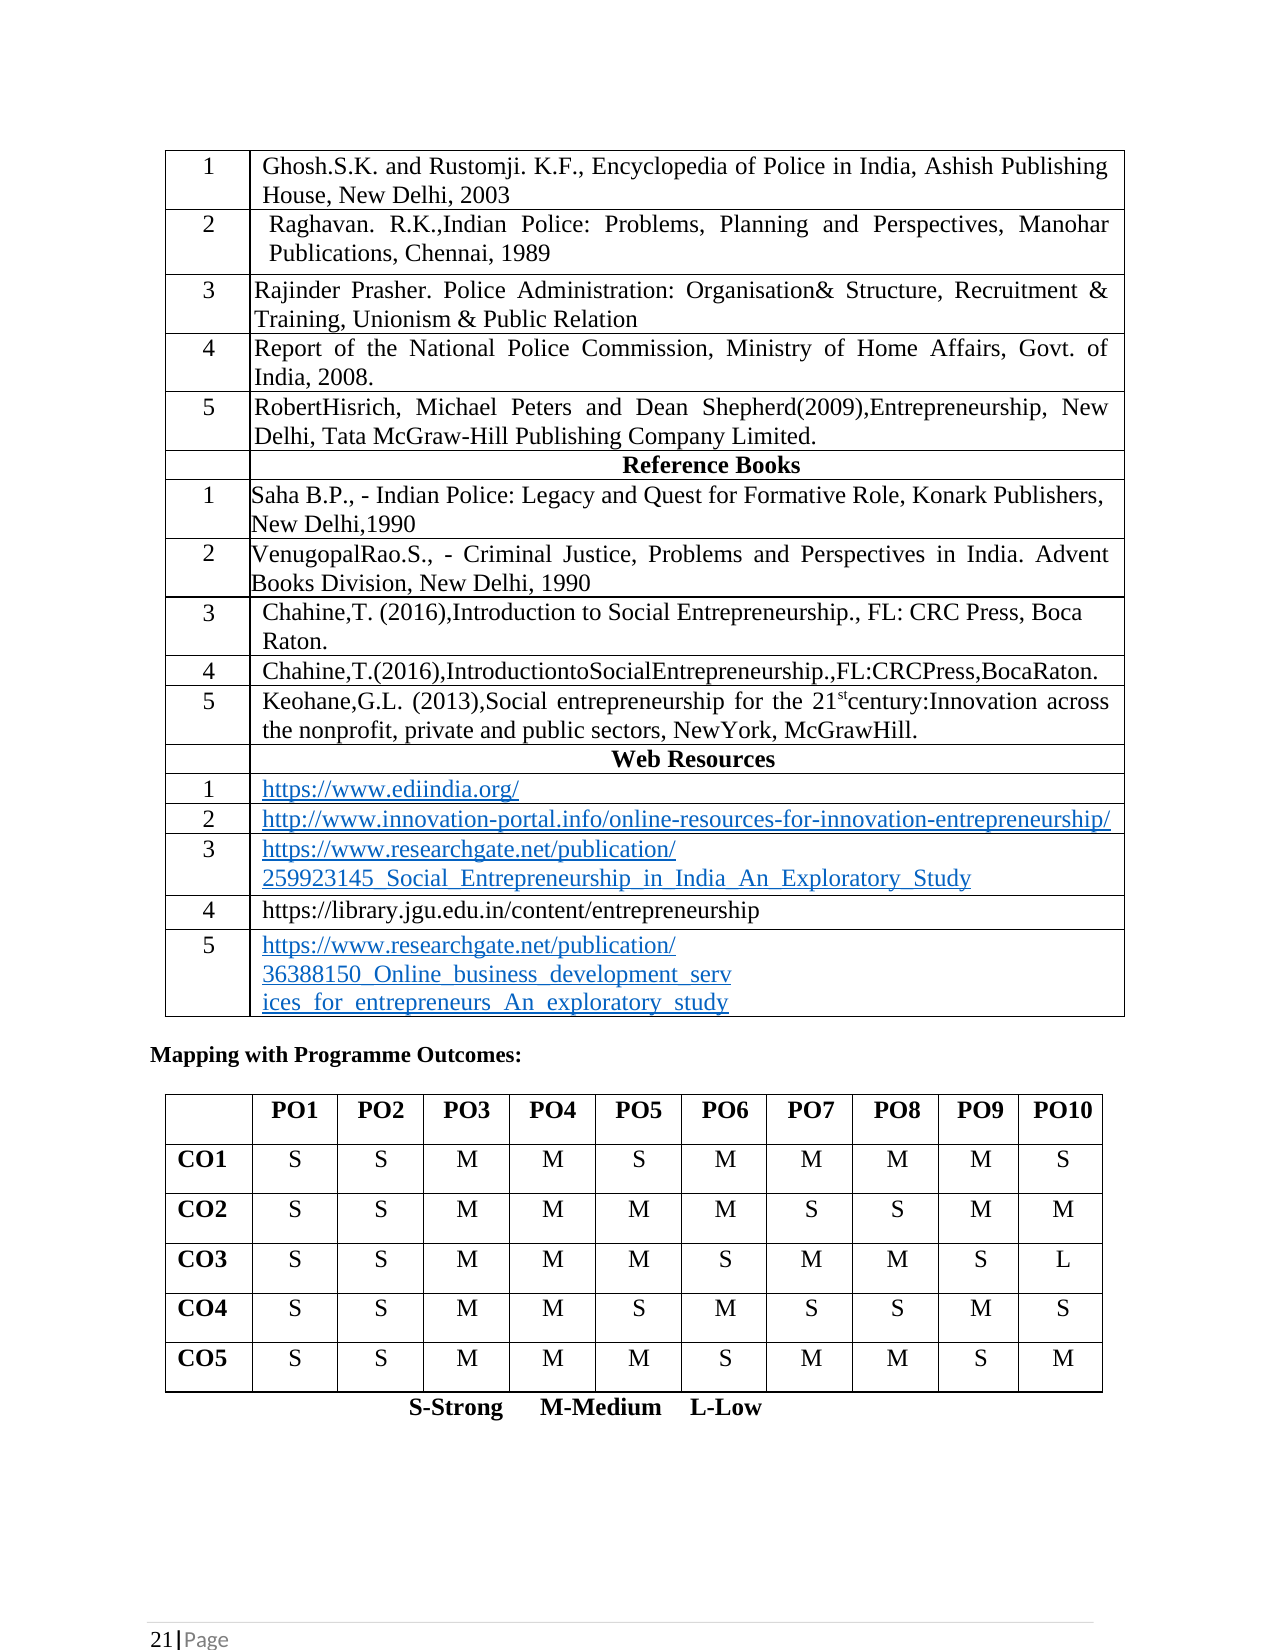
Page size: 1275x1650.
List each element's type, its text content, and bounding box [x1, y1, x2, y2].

table_cell https://www.ediindia.org/ [251, 774, 1124, 803]
table_cell 3 [166, 598, 249, 655]
table_cell S [253, 1294, 337, 1342]
table_header PO7 [767, 1095, 852, 1143]
table_cell http://www.innovation-portal.info/online-resources-for-innovation-entrepreneurship/ [251, 804, 1124, 833]
table_cell M [939, 1194, 1018, 1243]
table_cell Reference Books [251, 451, 1124, 479]
table_cell Web Resources [251, 745, 1124, 773]
table_cell 2 [166, 210, 249, 274]
table_cell S [253, 1145, 337, 1193]
table_cell M [510, 1145, 595, 1193]
table_cell https://library.jgu.edu.in/content/entrepreneurship [251, 896, 1124, 929]
table_cell M [682, 1145, 766, 1193]
table_cell [166, 451, 249, 479]
table_cell M [510, 1294, 595, 1342]
table_cell S [939, 1343, 1018, 1391]
table_cell 3 [166, 834, 249, 894]
table_cell M [682, 1294, 766, 1342]
table_cell S [682, 1244, 766, 1292]
table_cell 1 [166, 480, 249, 538]
table_cell S [596, 1294, 681, 1342]
table_cell S [253, 1194, 337, 1243]
table_cell M [510, 1244, 595, 1292]
table_cell CO1 [166, 1145, 252, 1193]
table_cell S [767, 1294, 852, 1342]
table_cell L [1019, 1244, 1102, 1292]
table_cell M [767, 1244, 852, 1292]
table_cell Rajinder Prasher. Police Administration: Organisation& Structure, Recruitment & Training, Unionism & Public Relation [251, 275, 1124, 332]
table_cell 4 [166, 656, 249, 685]
table_cell M [424, 1145, 509, 1193]
table_cell S [253, 1244, 337, 1292]
table_cell S [338, 1294, 423, 1342]
table_cell 3 [166, 275, 249, 332]
text Mapping with Programme Outcomes: [150, 1041, 1125, 1068]
table_cell VenugopalRao.S., - Criminal Justice, Problems and Perspectives in India. Advent Books Division, New Delhi, 1990 [251, 539, 1124, 596]
table_cell M [1019, 1194, 1102, 1243]
table_cell M [424, 1294, 509, 1342]
table_cell 4 [166, 896, 249, 929]
table_cell 1 [166, 774, 249, 803]
table_cell RobertHisrich, Michael Peters and Dean Shepherd(2009),Entrepreneurship, New Delhi, Tata McGraw-Hill Publishing Company Limited. [251, 392, 1124, 449]
table_cell S [853, 1194, 938, 1243]
text S-Strong M-Medium L-Low [408, 1392, 1125, 1421]
table_cell S [682, 1343, 766, 1391]
table_cell M [510, 1194, 595, 1243]
table_cell Keohane,G.L. (2013),Social entrepreneurship for the 21stcentury:Innovation across the nonprofit, private and public sectors, NewYork, McGrawHill. [251, 686, 1124, 743]
table_cell M [939, 1294, 1018, 1342]
table_cell M [424, 1343, 509, 1391]
table_cell https://www.researchgate.net/publication/36388150_Online_business_development_services_for_entrepreneurs_An_exploratory_study [251, 930, 1124, 1016]
table_cell M [767, 1145, 852, 1193]
table_header PO10 [1019, 1095, 1102, 1143]
table_cell Chahine,T.(2016),IntroductiontoSocialEntrepreneurship.,FL:CRCPress,BocaRaton. [251, 656, 1124, 685]
table_cell S [767, 1194, 852, 1243]
table_cell https://www.researchgate.net/publication/259923145_Social_Entrepreneurship_in_India_An_Exploratory_Study [251, 834, 1124, 894]
table_cell S [596, 1145, 681, 1193]
table_cell 2 [166, 539, 249, 596]
table_cell Saha B.P., - Indian Police: Legacy and Quest for Formative Role, Konark Publishers, New Delhi,1990 [251, 480, 1124, 538]
table_cell 1 [166, 151, 249, 208]
table_cell S [1019, 1145, 1102, 1193]
table_cell Chahine,T. (2016),Introduction to Social Entrepreneurship., FL: CRC Press, Boca Raton. [251, 598, 1124, 655]
table_cell S [338, 1145, 423, 1193]
table_cell M [596, 1194, 681, 1243]
table_cell CO4 [166, 1294, 252, 1342]
table_cell CO2 [166, 1194, 252, 1243]
table_cell 4 [166, 334, 249, 391]
table_cell M [853, 1343, 938, 1391]
table_cell S [338, 1194, 423, 1243]
table_cell S [338, 1343, 423, 1391]
table_cell M [682, 1194, 766, 1243]
table_header PO8 [853, 1095, 938, 1143]
table_cell 5 [166, 930, 249, 1016]
table_header PO5 [596, 1095, 681, 1143]
table_cell Raghavan. R.K.,Indian Police: Problems, Planning and Perspectives, Manohar Publications, Chennai, 1989 [251, 210, 1124, 274]
table_cell Report of the National Police Commission, Ministry of Home Affairs, Govt. of India, 2008. [251, 334, 1124, 391]
table_cell [166, 745, 249, 773]
table_cell M [424, 1244, 509, 1292]
table_cell M [424, 1194, 509, 1243]
table_cell M [939, 1145, 1018, 1193]
table_header PO9 [939, 1095, 1018, 1143]
table_header PO2 [338, 1095, 423, 1143]
table_cell 2 [166, 804, 249, 833]
table_cell M [510, 1343, 595, 1391]
table_cell M [853, 1244, 938, 1292]
table_cell Ghosh.S.K. and Rustomji. K.F., Encyclopedia of Police in India, Ashish Publishing House, New Delhi, 2003 [251, 151, 1124, 208]
table_cell 5 [166, 392, 249, 449]
table_cell S [253, 1343, 337, 1391]
table_header PO4 [510, 1095, 595, 1143]
table_header PO3 [424, 1095, 509, 1143]
table_header [166, 1095, 252, 1143]
table_cell M [853, 1145, 938, 1193]
table_cell M [767, 1343, 852, 1391]
table_cell M [596, 1244, 681, 1292]
table_cell M [1019, 1343, 1102, 1391]
table_cell 5 [166, 686, 249, 743]
table_cell S [1019, 1294, 1102, 1342]
table_cell M [596, 1343, 681, 1391]
table_cell S [853, 1294, 938, 1342]
table_cell S [338, 1244, 423, 1292]
table_header PO1 [253, 1095, 337, 1143]
table_cell CO3 [166, 1244, 252, 1292]
table_header PO6 [682, 1095, 766, 1143]
table_cell CO5 [166, 1343, 252, 1391]
table_cell S [939, 1244, 1018, 1292]
